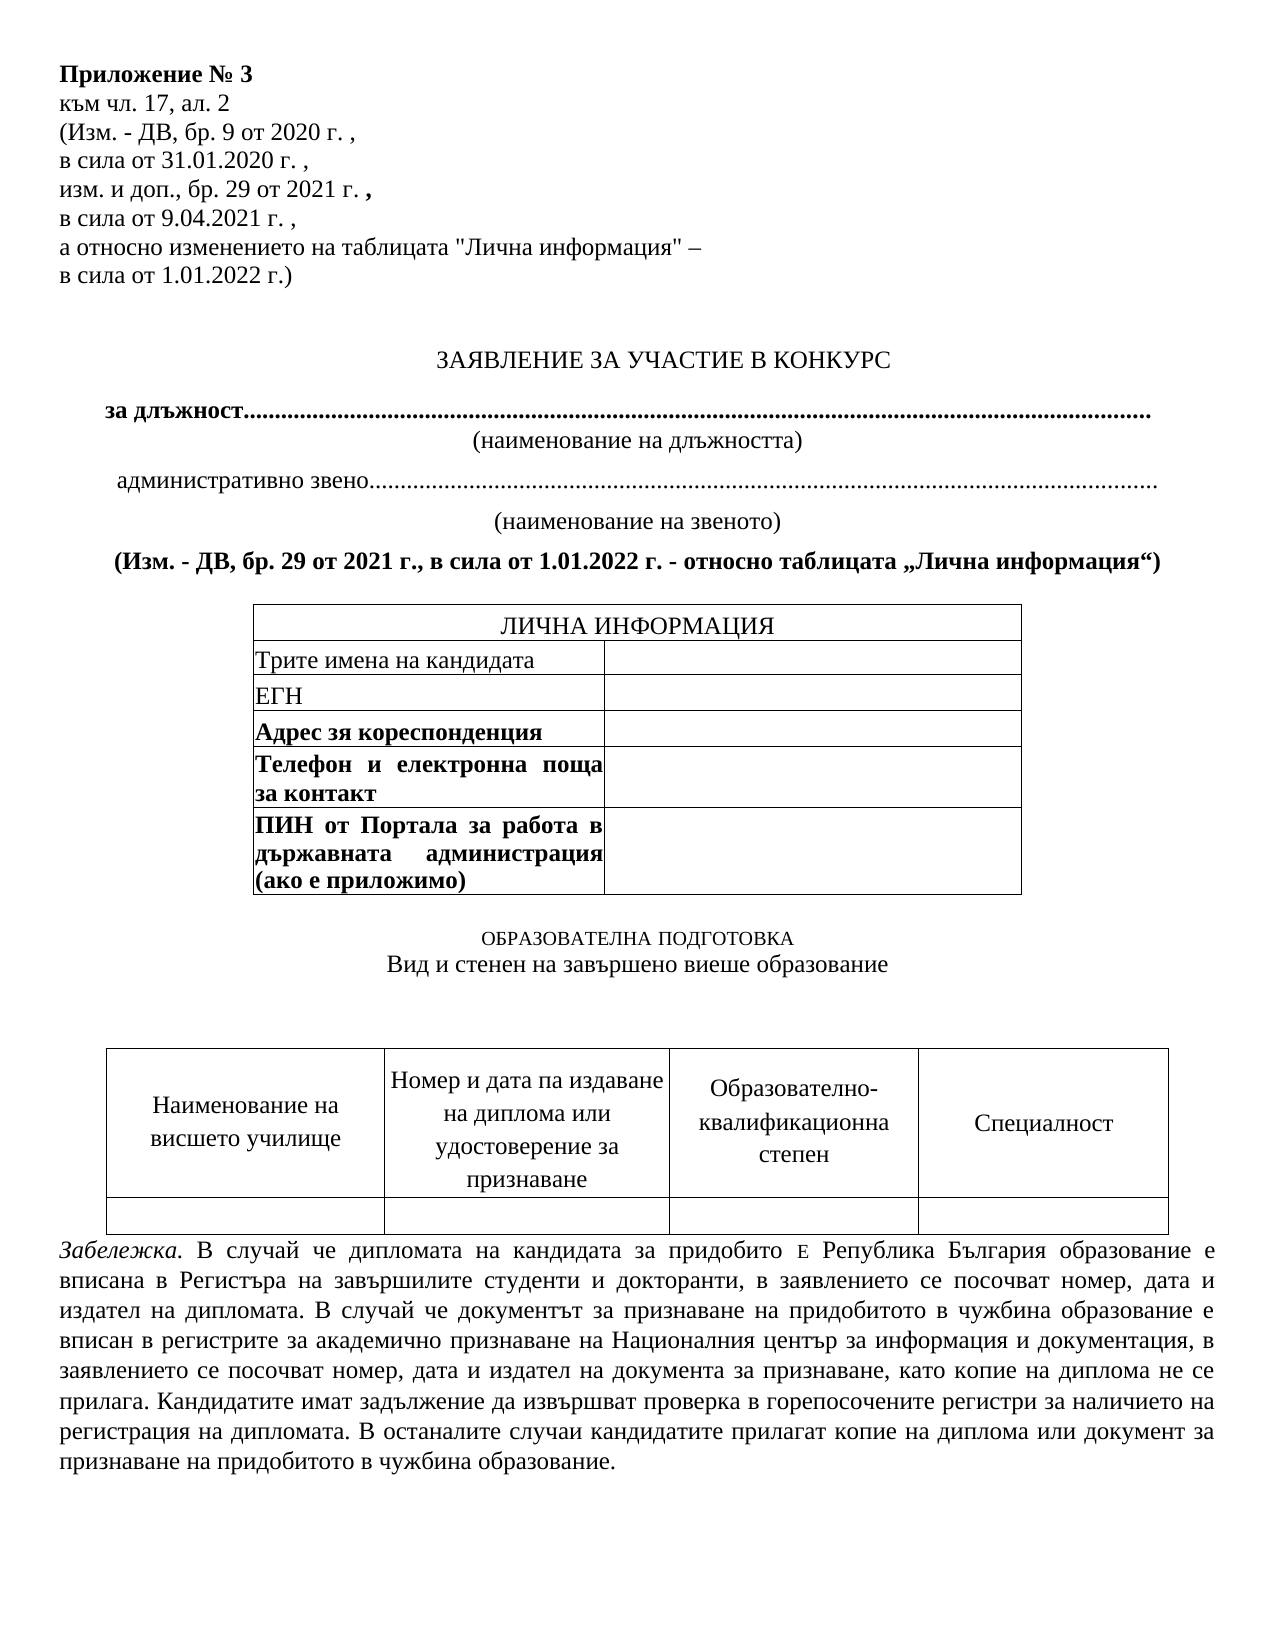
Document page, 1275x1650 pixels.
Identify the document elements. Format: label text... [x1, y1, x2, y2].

text Забележка. В случай че дипломата на кандидата за придобито е Република България образование е вписана в Регистъра на завършилите студенти и докторанти, в заявлението се посочват номер, дата и издател на дипломата. В случай че документът за признаване на придобитото в чужбина образование е вписан в регистрите за академично признаване на Националния център за информация и документация, в заявлението се посочват номер, дата и издател на документа за признаване, като копие на диплома не се прилага. Кандидатите имат задължение да извършват проверка в горепосочените регистри за наличието на регистрация на дипломата. В останалите случаи кандидатите прилагат копие на диплома или документ за признаване на придобитото в чужбина образование. [59, 1235, 1216, 1475]
table_cell Телефон и електронна поща за контакт [254, 747, 604, 807]
text а относно изменението на таблицата "Лична информация" – [59, 232, 1216, 260]
table_cell ЕГН [254, 675, 604, 710]
table_header Номер и дата па издаване на диплома или удостоверение за признаване [385, 1049, 669, 1197]
text в сила от 31.01.2020 г. , [59, 145, 1216, 174]
text в сила от 1.01.2022 г.) [59, 260, 1216, 289]
text ЗАЯВЛЕНИЕ ЗА УЧАСТИЕ В КОНКУРС [111, 347, 1216, 374]
table_header Наименование на висшето училище [107, 1049, 384, 1197]
table_header Специалност [919, 1049, 1168, 1197]
table_cell ПИН от Портала за работа в държавната администрация (ако е приложимо) [254, 808, 604, 894]
table_header Образователно- квалификационна степен [670, 1049, 918, 1197]
table_cell [919, 1198, 1168, 1234]
table_cell [385, 1198, 669, 1234]
table_cell Трите имена на кандидата [254, 641, 604, 674]
table_header ЛИЧНА ИНФОРМАЦИЯ [254, 605, 1021, 640]
text Приложение № 3 [59, 59, 1216, 88]
table_cell [670, 1198, 918, 1234]
table_cell [605, 675, 1021, 710]
table_cell [107, 1198, 384, 1234]
table_cell [605, 747, 1021, 807]
text (Изм. - ДВ, бр. 9 от 2020 г. , [59, 117, 1216, 145]
table_cell [605, 808, 1021, 894]
text за длъжност [59, 395, 1216, 423]
text (Изм. - ДВ, бр. 29 от 2021 г., в сила от 1.01.2022 г. - относно таблицата „Лична информация“) [59, 546, 1216, 575]
text (наименование на звеното) [59, 506, 1216, 534]
text изм. и доп., бр. 29 от 2021 г. , [59, 174, 1216, 203]
table_cell [605, 711, 1021, 746]
text (наименование на длъжността) [59, 425, 1216, 453]
table_cell [605, 641, 1021, 674]
subtitle образователна подготовка [59, 923, 1216, 951]
text в сила от 9.04.2021 г. , [59, 203, 1216, 232]
text Вид и стенен на завършено виеше образование [59, 951, 1216, 978]
text към чл. 17, ал. 2 [59, 88, 1216, 117]
text административно звено [59, 465, 1216, 494]
table_cell Адрес зя кореспонденция [254, 711, 604, 746]
